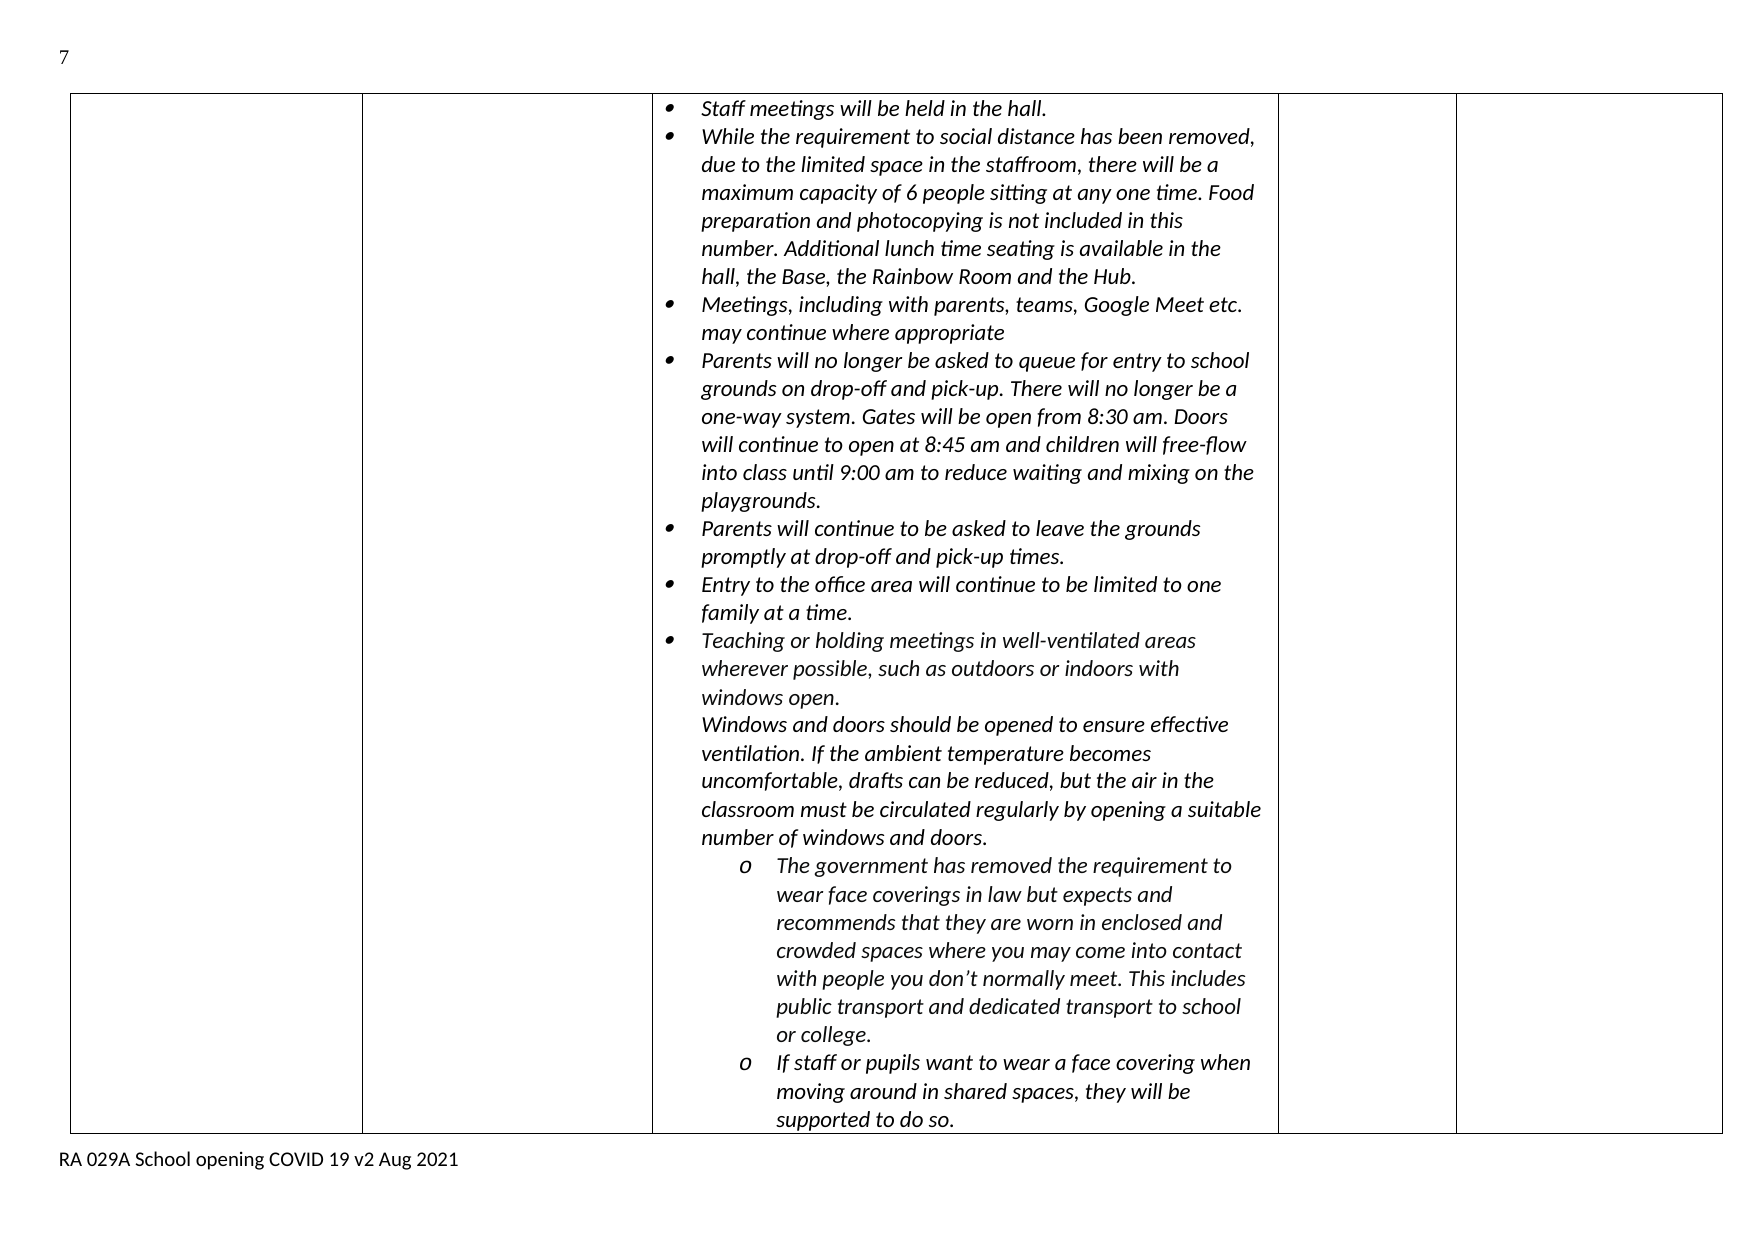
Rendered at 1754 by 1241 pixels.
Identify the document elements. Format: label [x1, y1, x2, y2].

table_cell [1457, 94, 1722, 1133]
table_cell [363, 94, 652, 1133]
table_cell [1279, 94, 1456, 1133]
table_cell [653, 94, 1278, 1133]
table_cell [71, 94, 362, 1133]
